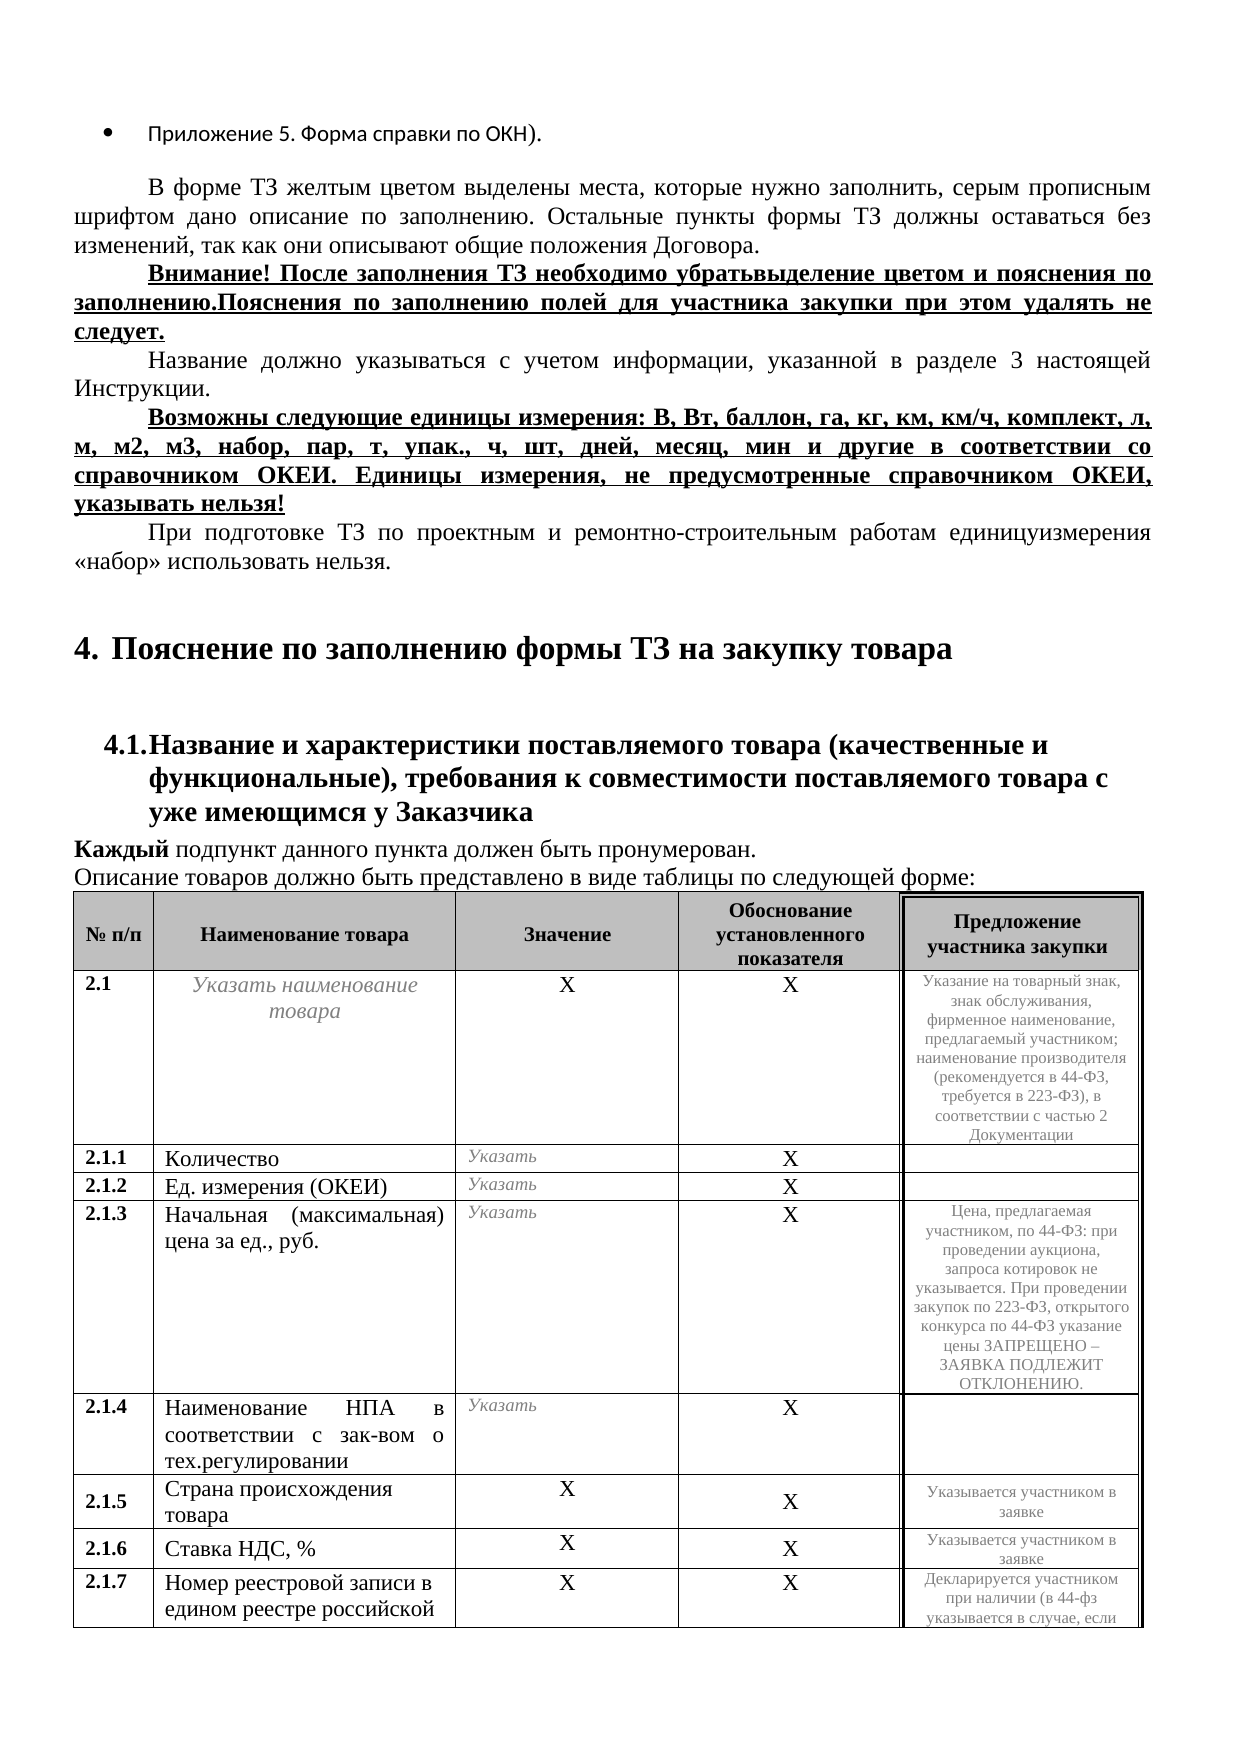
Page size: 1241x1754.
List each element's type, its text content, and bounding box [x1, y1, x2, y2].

table_header Наименование товара [154, 892, 455, 970]
table_cell Указать [456, 1201, 678, 1393]
table_cell Количество [154, 1145, 455, 1172]
text Возможны следующие единицы измерения: В, Вт, баллон, га, кг, км, км/ч, комплект, л, м, м2, м3, набор, пар, т, упак., ч, шт, дней, месяц, мин и другие в соответствии со справочником ОКЕИ. Единицы измерения, не предусмотренные справочником ОКЕИ, указывать нельзя! [74, 402, 1152, 456]
table_cell Х [456, 1529, 678, 1568]
text Название должно указываться с учетом информации, указанной в разделе 3 настоящей Инструкции. [74, 345, 1152, 402]
table_cell Х [679, 1145, 899, 1172]
text Внимание! После заполнения ТЗ необходимо убратьвыделение цветом и пояснения по заполнению.Пояснения по заполнению полей для участника закупки при этом удалять не следует. [74, 258, 1152, 312]
table_cell Страна происхождения товара [154, 1475, 455, 1528]
table_cell Начальная (максимальная) цена за ед., руб. [154, 1201, 455, 1393]
table_cell Указать [456, 1145, 678, 1172]
table_cell Цена, предлагаемая участником, по 44-ФЗ: при проведении аукциона, запроса котировок не указывается. При проведении закупок по 223-ФЗ, открытого конкурса по 44-ФЗ указание цены ЗАПРЕЩЕНО – ЗАЯВКА ПОДЛЕЖИТ ОТКЛОНЕНИЮ. [905, 1201, 1138, 1393]
table_cell [905, 1145, 1138, 1172]
table_cell Х [679, 1201, 899, 1393]
table_cell Х [679, 1569, 899, 1627]
table_cell Указать [456, 1394, 678, 1473]
table_cell Х [456, 1569, 678, 1627]
text Возможны следующие единицы измерения: В, Вт, баллон, га, кг, км, км/ч, комплект, л, м, м2, м3, набор, пар, т, упак., ч, шт, дней, месяц, мин и другие в соответствии со справочником ОКЕИ. Единицы измерения, не предусмотренные справочником ОКЕИ, указывать нельзя! [74, 457, 1152, 485]
table_header Обоснование установленного показателя [679, 892, 899, 970]
table_cell 2.1.3 [74, 1201, 153, 1393]
text Возможны следующие единицы измерения: В, Вт, баллон, га, кг, км, км/ч, комплект, л, м, м2, м3, набор, пар, т, упак., ч, шт, дней, месяц, мин и другие в соответствии со справочником ОКЕИ. Единицы измерения, не предусмотренные справочником ОКЕИ, указывать нельзя! [74, 486, 1152, 517]
text Описание товаров должно быть представлено в виде таблицы по следующей форме: [74, 862, 1152, 891]
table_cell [905, 1569, 1138, 1627]
table_cell 2.1.4 [74, 1394, 153, 1473]
text При подготовке ТЗ по проектным и ремонтно-строительным работам единицуизмерения «набор» использовать нельзя. [74, 517, 1152, 575]
table_header Значение [456, 892, 678, 970]
text В форме ТЗ желтым цветом выделены места, которые нужно заполнить, серым прописным шрифтом дано описание по заполнению. Остальные пункты формы ТЗ должны оставаться без изменений, так как они описывают общие положения Договора. [74, 172, 1152, 258]
table_cell Х [679, 1394, 899, 1473]
table_cell Указать [456, 1173, 678, 1199]
table_cell Указывается участником в заявке [905, 1475, 1138, 1528]
table_cell Ставка НДС, % [154, 1529, 455, 1568]
table_cell 2.1.5 [74, 1475, 153, 1528]
table_cell Х [679, 1529, 899, 1568]
table_cell 2.1.1 [74, 1145, 153, 1172]
table_cell [905, 1173, 1138, 1199]
text Каждый подпункт данного пункта должен быть пронумерован. [74, 834, 1152, 862]
table_cell Указание на товарный знак, знак обслуживания, фирменное наименование, предлагаемый участником; наименование производителя (рекомендуется в 44-ФЗ, требуется в 223-ФЗ), в соответствии с частью 2 Документации [905, 971, 1138, 1144]
table_cell 2.1 [74, 971, 153, 1144]
table_header Предложение участника закупки [905, 898, 1138, 970]
table_cell Указывается участником в заявке [905, 1529, 1138, 1568]
table_cell Х [679, 971, 899, 1144]
table_cell Ед. измерения (ОКЕИ) [154, 1173, 455, 1199]
table_cell 2.1.2 [74, 1173, 153, 1199]
table_cell Х [679, 1475, 899, 1528]
list Приложение 5. Форма справки по ОКН). [103, 118, 1152, 147]
table_cell [905, 1395, 1138, 1473]
table_cell Х [679, 1173, 899, 1199]
table_header № п/п [74, 892, 153, 970]
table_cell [154, 1569, 455, 1627]
table_cell Указать наименование товара [154, 971, 455, 1144]
table_cell 2.1.6 [74, 1529, 153, 1568]
table_cell Х [456, 1475, 678, 1528]
table_cell Наименование НПА в соответствии с зак-вом о тех.регулировании [154, 1394, 455, 1473]
table_cell 2.1.7 [74, 1569, 153, 1627]
subtitle Название и характеристики поставляемого товара (качественные и функциональные), требования к совместимости поставляемого товара с уже имеющимся у Заказчика [103, 727, 1152, 827]
subtitle Пояснение по заполнению формы ТЗ на закупку товара [74, 628, 1152, 667]
table_cell Х [456, 971, 678, 1144]
text Внимание! После заполнения ТЗ необходимо убратьвыделение цветом и пояснения по заполнению.Пояснения по заполнению полей для участника закупки при этом удалять не следует. [74, 314, 1152, 345]
